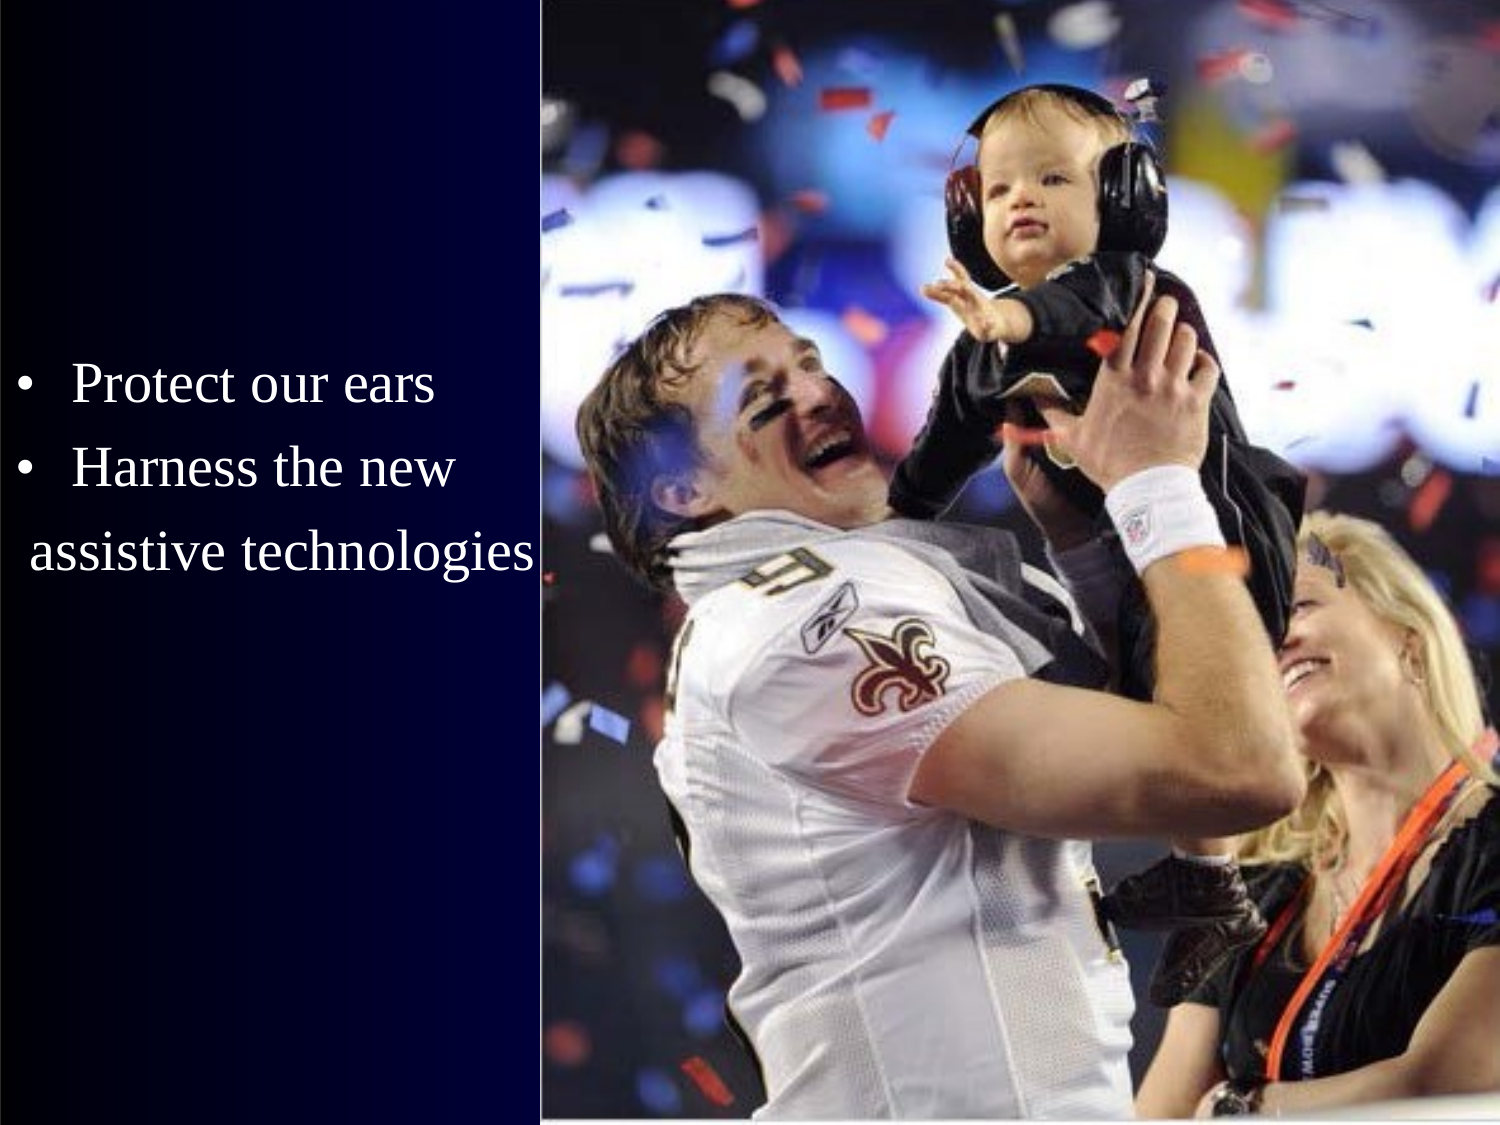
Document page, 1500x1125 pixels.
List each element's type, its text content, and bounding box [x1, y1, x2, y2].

list Harness the new assistive technologies [15, 432, 536, 583]
picture [0, 0, 1500, 1125]
list Protect our ears [15, 348, 1285, 415]
